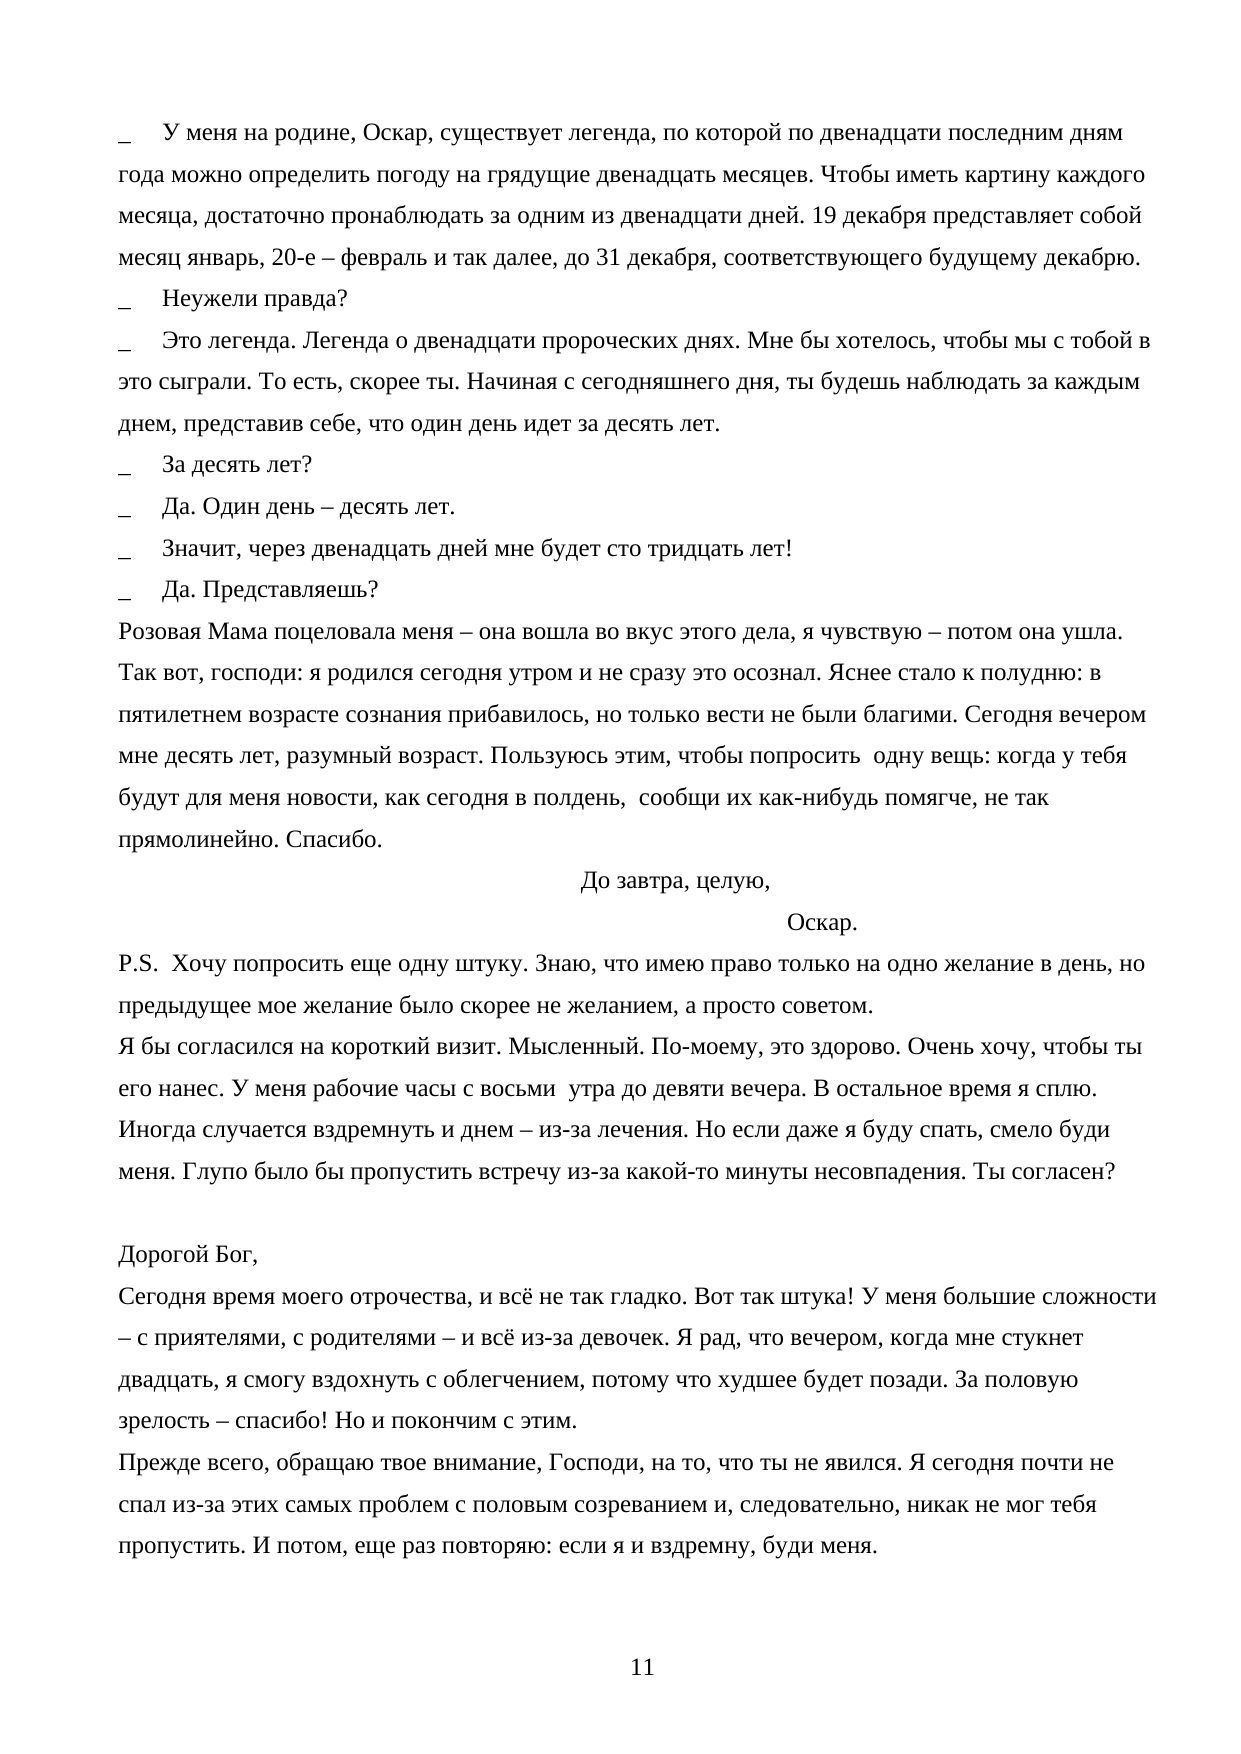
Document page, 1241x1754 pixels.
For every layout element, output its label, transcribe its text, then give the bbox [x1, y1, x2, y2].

text _ Да. Представляешь? [118, 575, 1167, 603]
text _ Да. Один день – десять лет. [118, 492, 1167, 520]
text Сегодня время моего отрочества, и всё не так гладко. Вот так штука! У меня большие сложности – с приятелями, с родителями – и всё из-за девочек. Я рад, что вечером, когда мне стукнет двадцать, я смогу вздохнуть с облегчением, потому что худшее будет позади. За половую зрелость – спасибо! Но и покончим с этим. [118, 1282, 1167, 1434]
text _ Это легенда. Легенда о двенадцати пророческих днях. Мне бы хотелось, чтобы мы с тобой в это сыграли. То есть, скорее ты. Начиная с сегодняшнего дня, ты будешь наблюдать за каждым днем, представив себе, что один день идет за десять лет. [118, 326, 1167, 437]
text Розовая Мама поцеловала меня – она вошла во вкус этого дела, я чувствую – потом она ушла. [118, 617, 1167, 644]
text P.S. Хочу попросить еще одну штуку. Знаю, что имею право только на одно желание в день, но предыдущее мое желание было скорее не желанием, а просто советом. [118, 949, 1167, 1019]
text Оскар. [118, 908, 1167, 936]
text Прежде всего, обращаю твое внимание, Господи, на то, что ты не явился. Я сегодня почти не спал из-за этих самых проблем с половым созреванием и, следовательно, никак не мог тебя пропустить. И потом, еще раз повторяю: если я и вздремну, буди меня. [118, 1448, 1167, 1559]
text Так вот, господи: я родился сегодня утром и не сразу это осознал. Яснее стало к полудню: в пятилетнем возрасте сознания прибавилось, но только вести не были благими. Сегодня вечером мне десять лет, разумный возраст. Пользуюсь этим, чтобы попросить одну вещь: когда у тебя будут для меня новости, как сегодня в полдень, сообщи их как-нибудь помягче, не так прямолинейно. Спасибо. [118, 658, 1167, 852]
text Дорогой Бог, [118, 1240, 1167, 1268]
text До завтра, целую, [118, 866, 1167, 894]
text _ За десять лет? [118, 451, 1167, 478]
text _ У меня на родине, Оскар, существует легенда, по которой по двенадцати последним дням года можно определить погоду на грядущие двенадцать месяцев. Чтобы иметь картину каждого месяца, достаточно пронаблюдать за одним из двенадцати дней. 19 декабря представляет собой месяц январь, 20-е – февраль и так далее, до 31 декабря, соответствующего будущему декабрю. [118, 118, 1167, 271]
text _ Неужели правда? [118, 284, 1167, 312]
text Я бы согласился на короткий визит. Мысленный. По-моему, это здорово. Очень хочу, чтобы ты его нанес. У меня рабочие часы с восьми утра до девяти вечера. В остальное время я сплю. Иногда случается вздремнуть и днем – из-за лечения. Но если даже я буду спать, смело буди меня. Глупо было бы пропустить встречу из-за какой-то минуты несовпадения. Ты согласен? [118, 1032, 1167, 1185]
text _ Значит, через двенадцать дней мне будет сто тридцать лет! [118, 534, 1167, 561]
